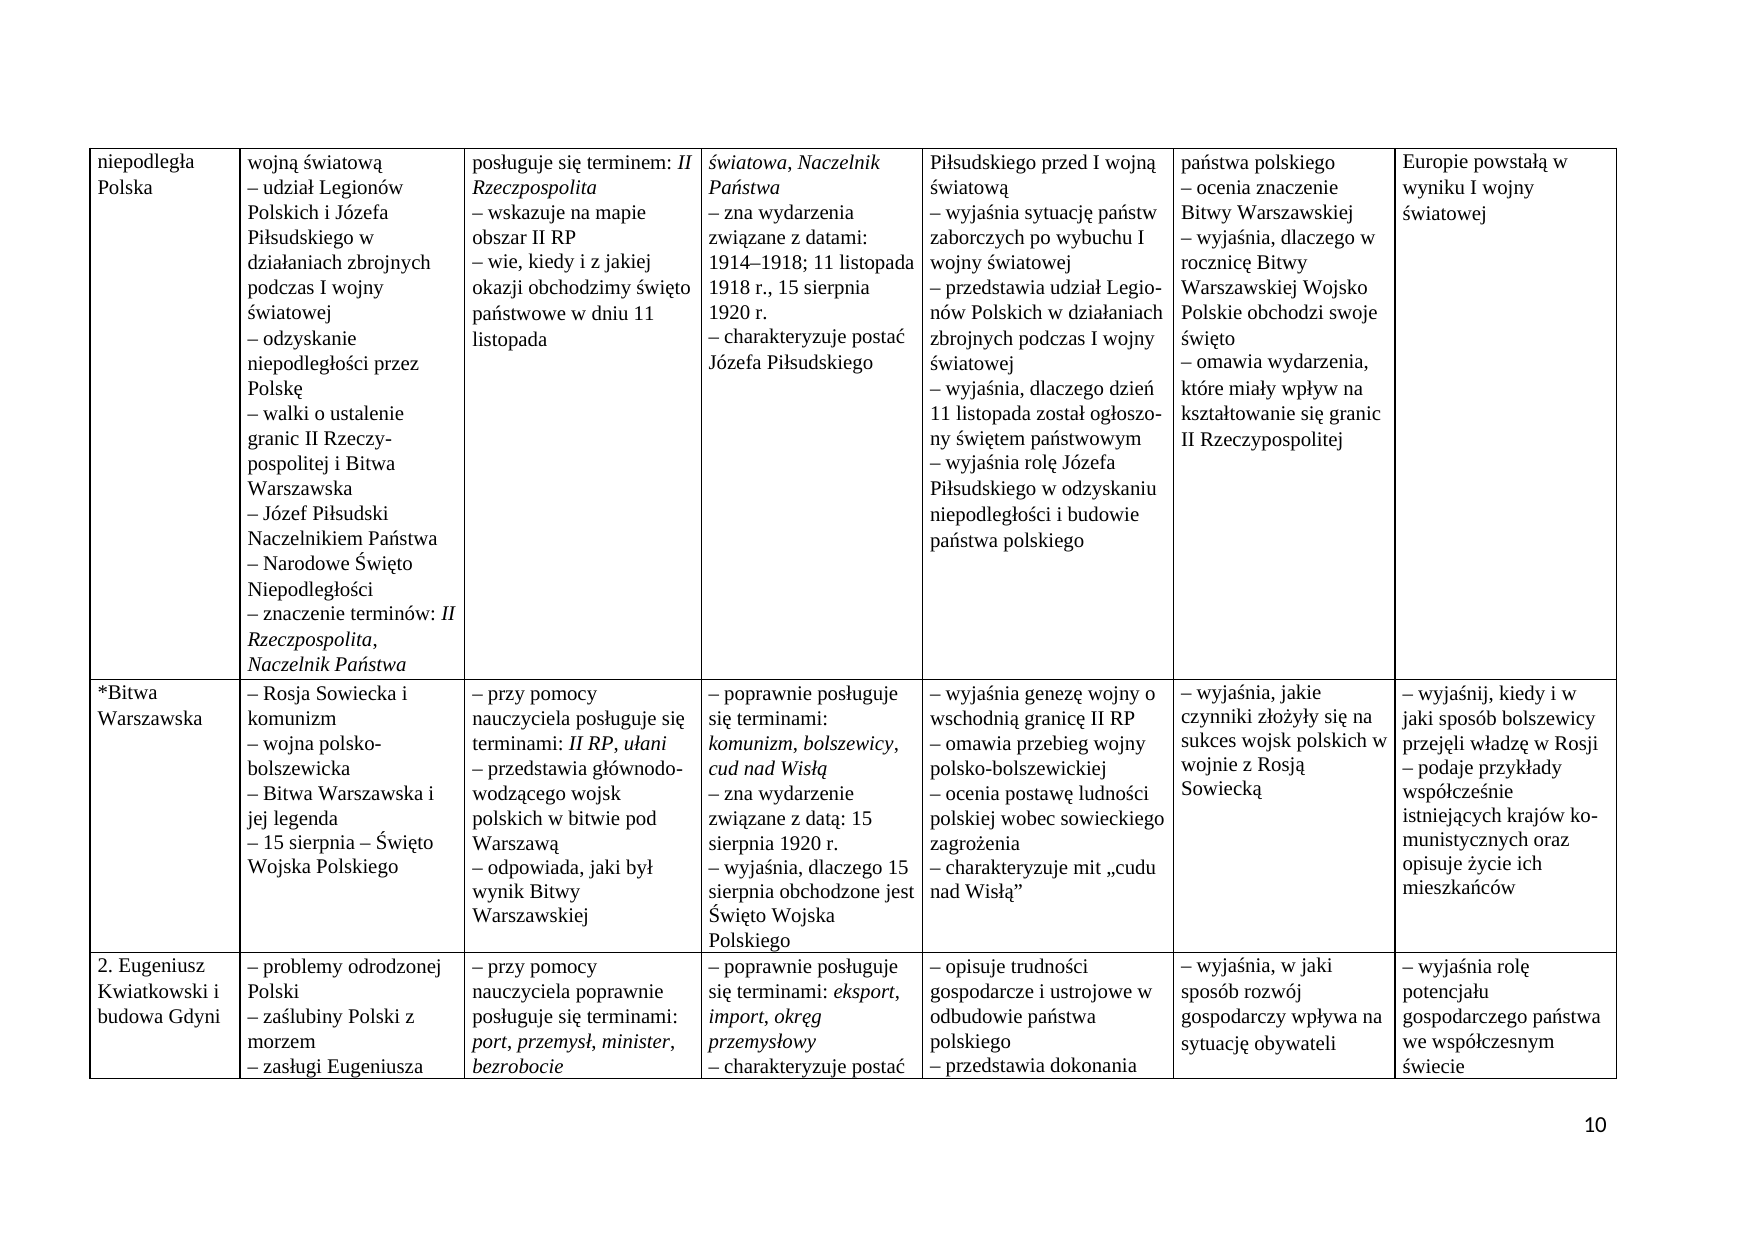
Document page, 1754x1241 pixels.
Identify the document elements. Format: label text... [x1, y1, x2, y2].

table_cell – wyjaśnij, kiedy i w jaki sposób bolszewicy przejęli władzę w Rosji – podaje przykłady współcześnie istniejących krajów komunistycznych oraz opisuje życie ich mieszkańców [1396, 680, 1616, 952]
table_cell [1396, 953, 1616, 1078]
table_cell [241, 149, 464, 678]
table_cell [91, 953, 239, 1078]
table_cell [465, 149, 701, 678]
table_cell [923, 953, 1173, 1078]
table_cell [241, 953, 464, 1078]
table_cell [923, 149, 1173, 678]
table_cell – przy pomocy nauczyciela posługuje się terminami: II RP, ułani – przedstawia głównodowodzącego wojsk polskich w bitwie pod Warszawą – odpowiada, jaki był wynik Bitwy Warszawskiej [465, 680, 701, 952]
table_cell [1174, 953, 1394, 1078]
table_cell – wyjaśnia genezę wojny o wschodnią granicę II RP – omawia przebieg wojny polsko-bolszewickiej – ocenia postawę ludności polskiej wobec sowieckiego zagrożenia – charakteryzuje mit „cudu nad Wisłą” [923, 680, 1173, 952]
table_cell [1174, 149, 1394, 678]
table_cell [1396, 149, 1616, 678]
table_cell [91, 149, 239, 678]
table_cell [465, 953, 701, 1078]
table_cell *Bitwa Warszawska [91, 680, 239, 952]
table_cell – Rosja Sowiecka i komunizm – wojna polsko-bolszewicka – Bitwa Warszawska i jej legenda – 15 sierpnia – Święto Wojska Polskiego [241, 680, 464, 952]
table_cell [702, 953, 922, 1078]
table_cell – poprawnie posługuje się terminami: komunizm, bolszewicy, cud nad Wisłą – zna wydarzenie związane z datą: 15 sierpnia 1920 r. – wyjaśnia, dlaczego 15 sierpnia obchodzone jest Święto Wojska Polskiego [702, 680, 922, 952]
table_cell – wyjaśnia, jakie czynniki złożyły się na sukces wojsk polskich w wojnie z Rosją Sowiecką [1174, 680, 1394, 952]
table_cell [702, 149, 922, 678]
